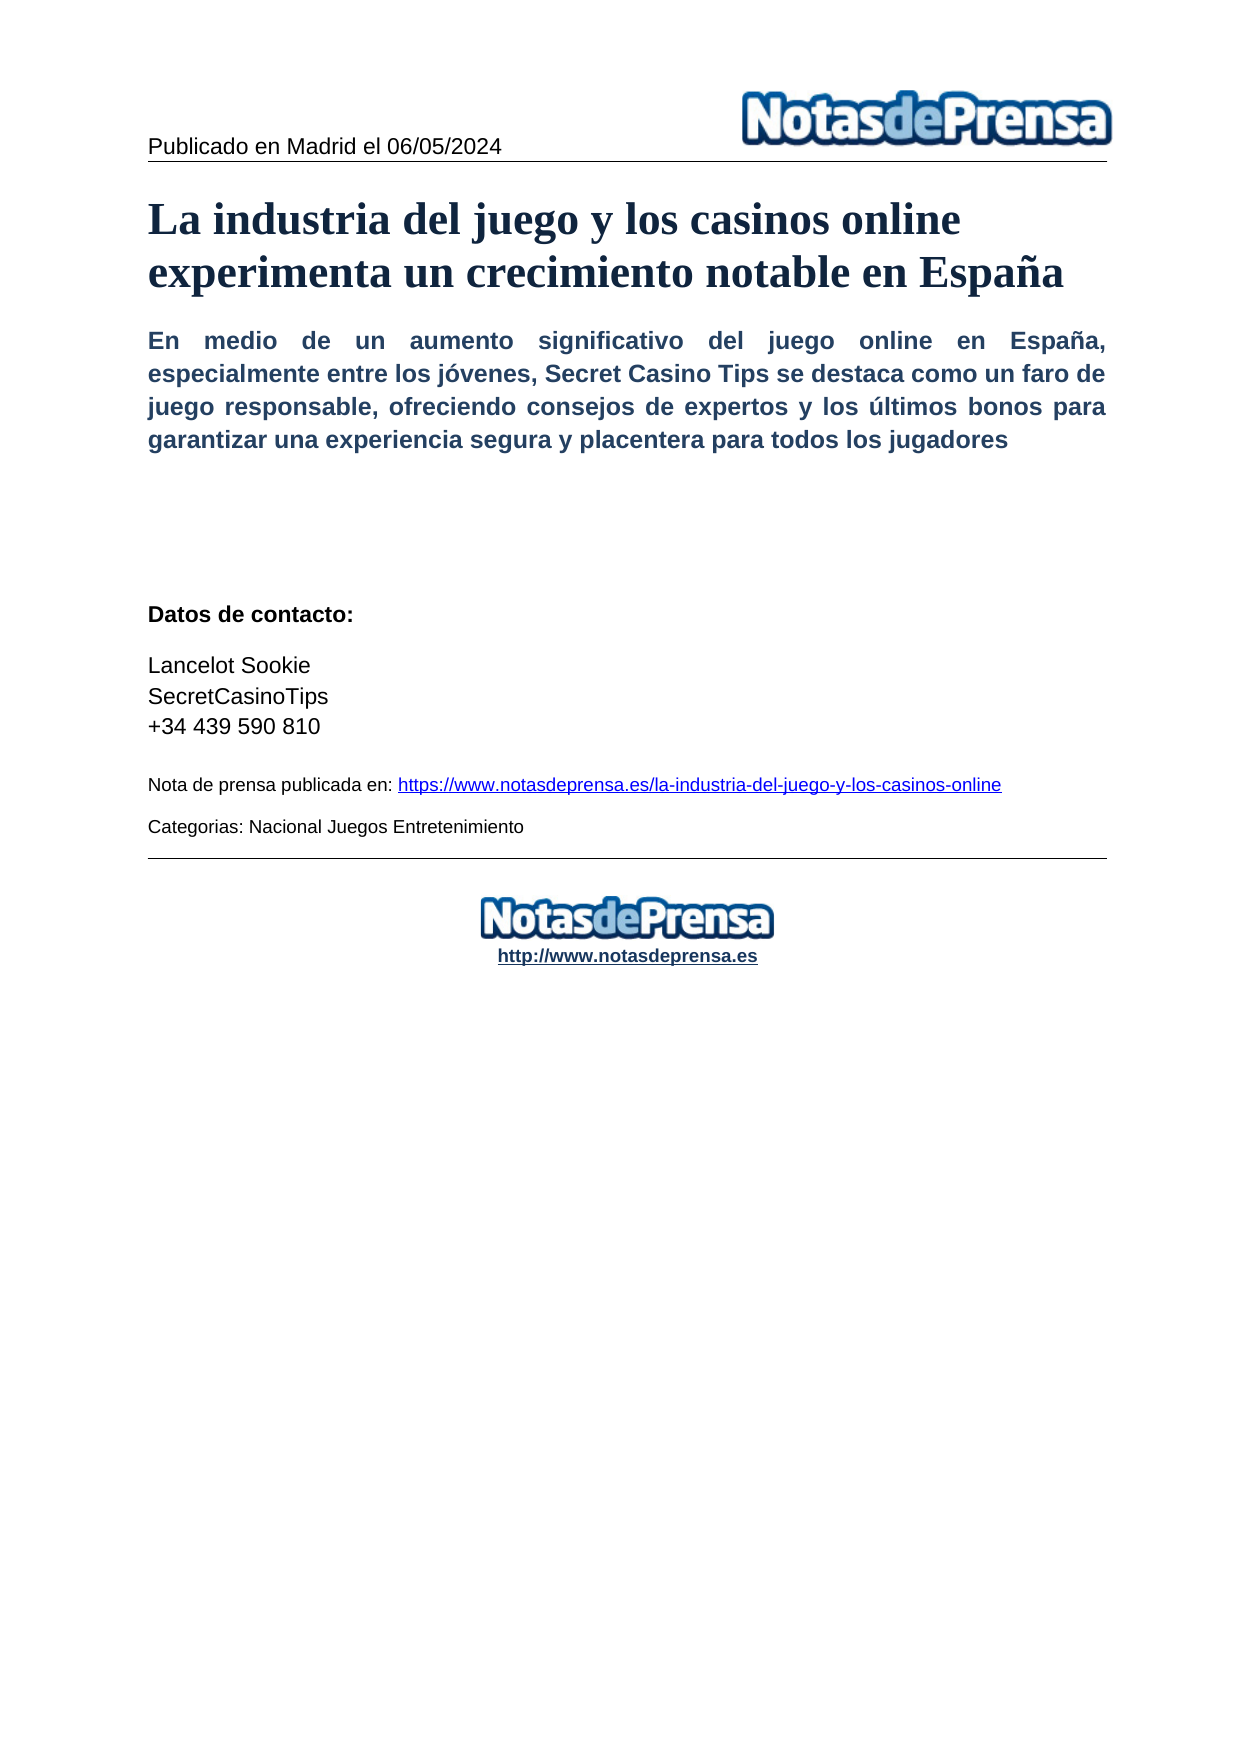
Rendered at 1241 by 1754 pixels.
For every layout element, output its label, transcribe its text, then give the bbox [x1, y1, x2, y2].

text Publicado en Madrid el 06/05/2024 [148, 133, 1107, 161]
picture [742, 90, 1113, 148]
subtitle En medio de un aumento significativo del juego online en España, especialmente entre los jóvenes, Secret Casino Tips se destaca como un faro de juego responsable, ofreciendo consejos de expertos y los últimos bonos para garantizar una experiencia segura y placentera para todos los jugadores [148, 326, 1107, 454]
text Nota de prensa publicada en: https://www.notasdeprensa.es/la-industria-del-juego-y-los-casinos-online [148, 773, 1107, 795]
text +34 439 590 810 [148, 713, 1063, 739]
text Categorias: Nacional Juegos Entretenimiento [148, 816, 1107, 837]
text Lancelot Sookie [148, 652, 1063, 679]
text SecretCasinoTips [148, 683, 1063, 709]
text http://www.notasdeprensa.es [148, 945, 1107, 967]
picture [480, 895, 775, 941]
subtitle La industria del juego y los casinos online experimenta un crecimiento notable en España [148, 192, 1107, 297]
text Datos de contacto: [148, 601, 1107, 628]
